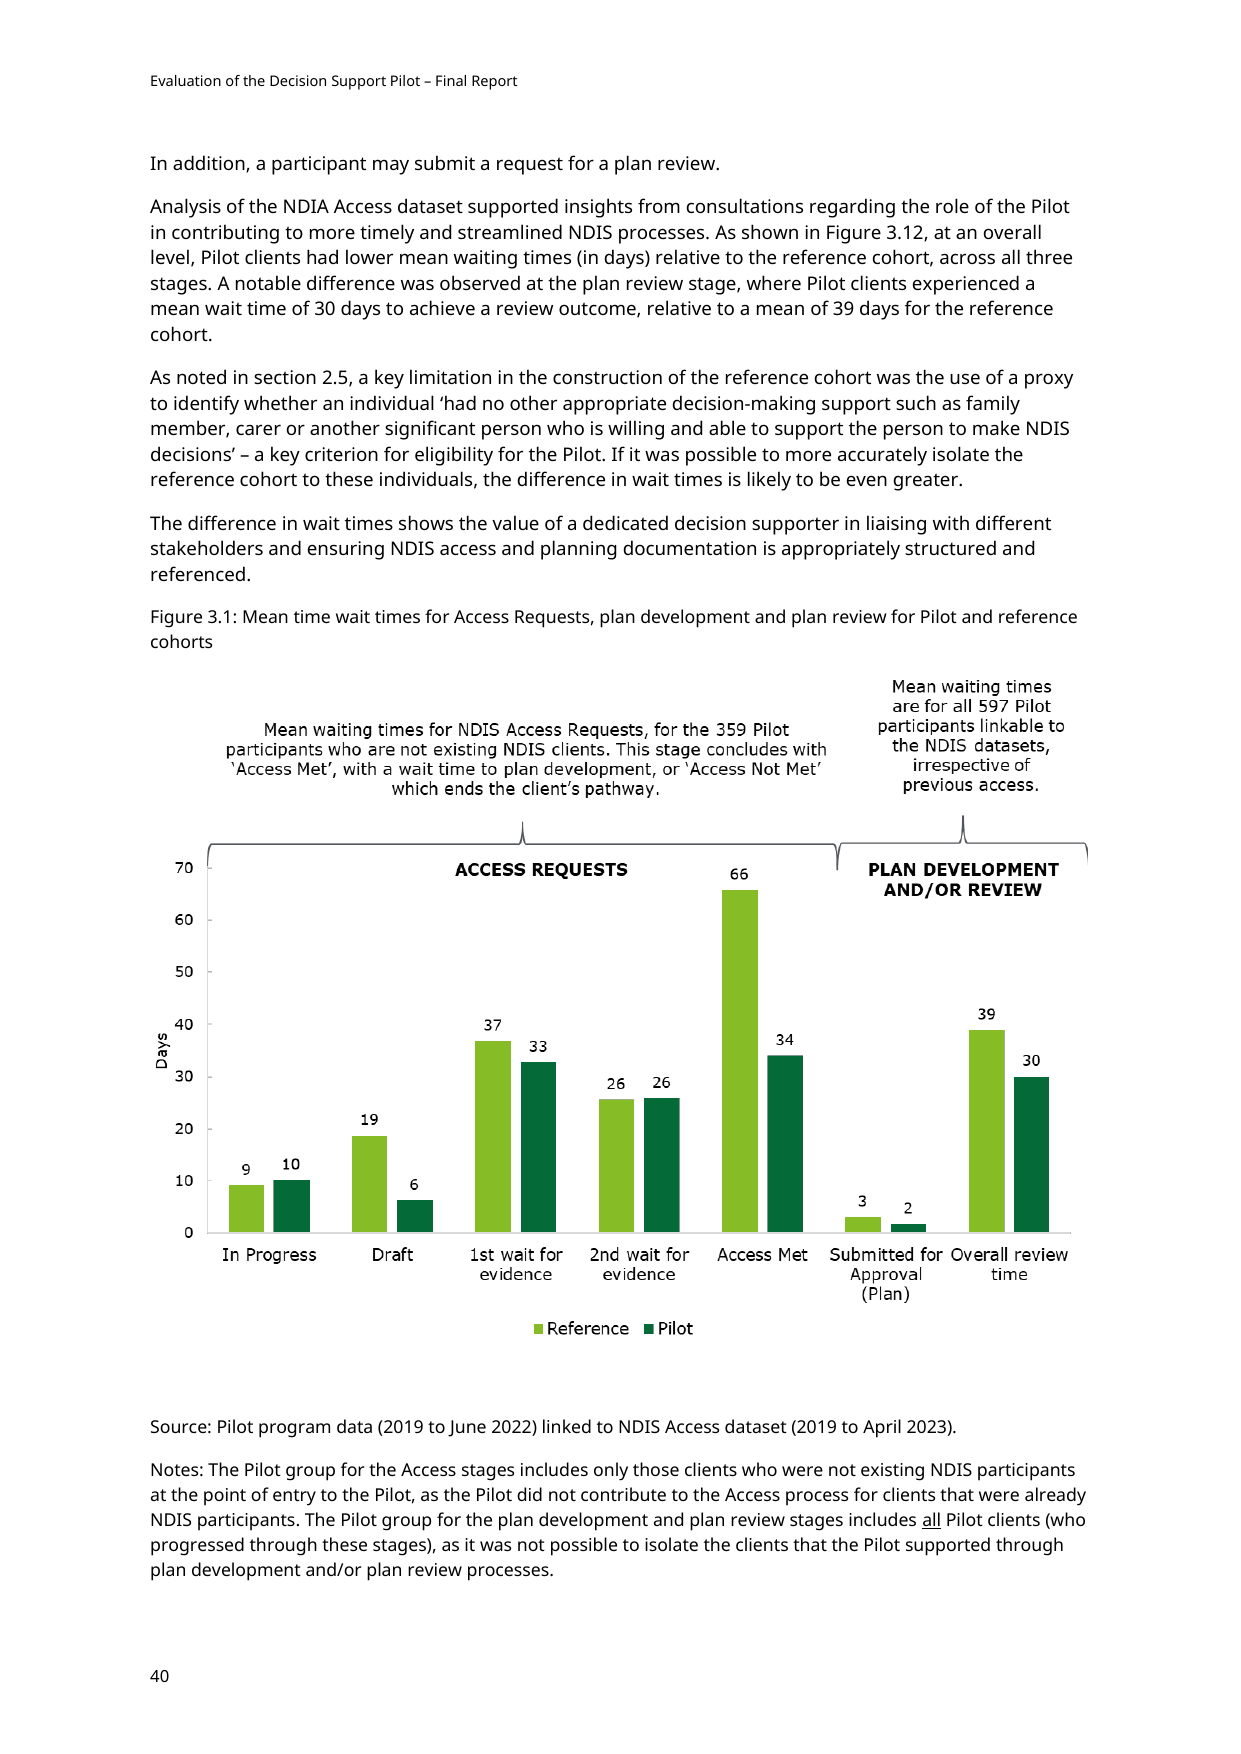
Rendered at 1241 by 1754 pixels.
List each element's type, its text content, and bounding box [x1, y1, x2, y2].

text In addition, a participant may submit a request for a plan review. [150, 150, 1090, 176]
list As noted in section 2.5, a key limitation in the construction of the reference cohort was the use of a proxy to identify whether an individual ‘had no other appropriate decision-making support such as family member, carer or another significant person who is willing and able to support the person to make NDIS decisions’ – a key criterion for eligibility for the Pilot. If it was possible to more accurately isolate the reference cohort to these individuals, the difference in wait times is likely to be even greater. [150, 364, 1090, 492]
list The difference in wait times shows the value of a dedicated decision supporter in liaising with different stakeholders and ensuring NDIS access and planning documentation is appropriately structured and referenced. [150, 510, 1090, 586]
text Source: Pilot program data (2019 to June 2022) linked to NDIS Access dataset (2019 to April 2023). [150, 1413, 1090, 1438]
text Notes: The Pilot group for the Access stages includes only those clients who were not existing NDIS participants at the point of entry to the Pilot, as the Pilot did not contribute to the Access process for clients that were already NDIS participants. The Pilot group for the plan development and plan review stages includes all Pilot clients (who progressed through these stages), as it was not possible to isolate the clients that the Pilot supported through plan development and/or plan review processes. [150, 1456, 1090, 1581]
list Analysis of the NDIA Access dataset supported insights from consultations regarding the role of the Pilot in contributing to more timely and streamlined NDIS processes. As shown in Figure 3.12, at an overall level, Pilot clients had lower mean waiting times (in days) relative to the reference cohort, across all three stages. A notable difference was observed at the plan review stage, where Pilot clients experienced a mean wait time of 30 days to achieve a review outcome, relative to a mean of 39 days for the reference cohort. [150, 194, 1090, 347]
text : Mean time wait times for Access Requests, plan development and plan review for Pilot and reference cohorts [150, 604, 1090, 654]
picture [152, 671, 1088, 1353]
